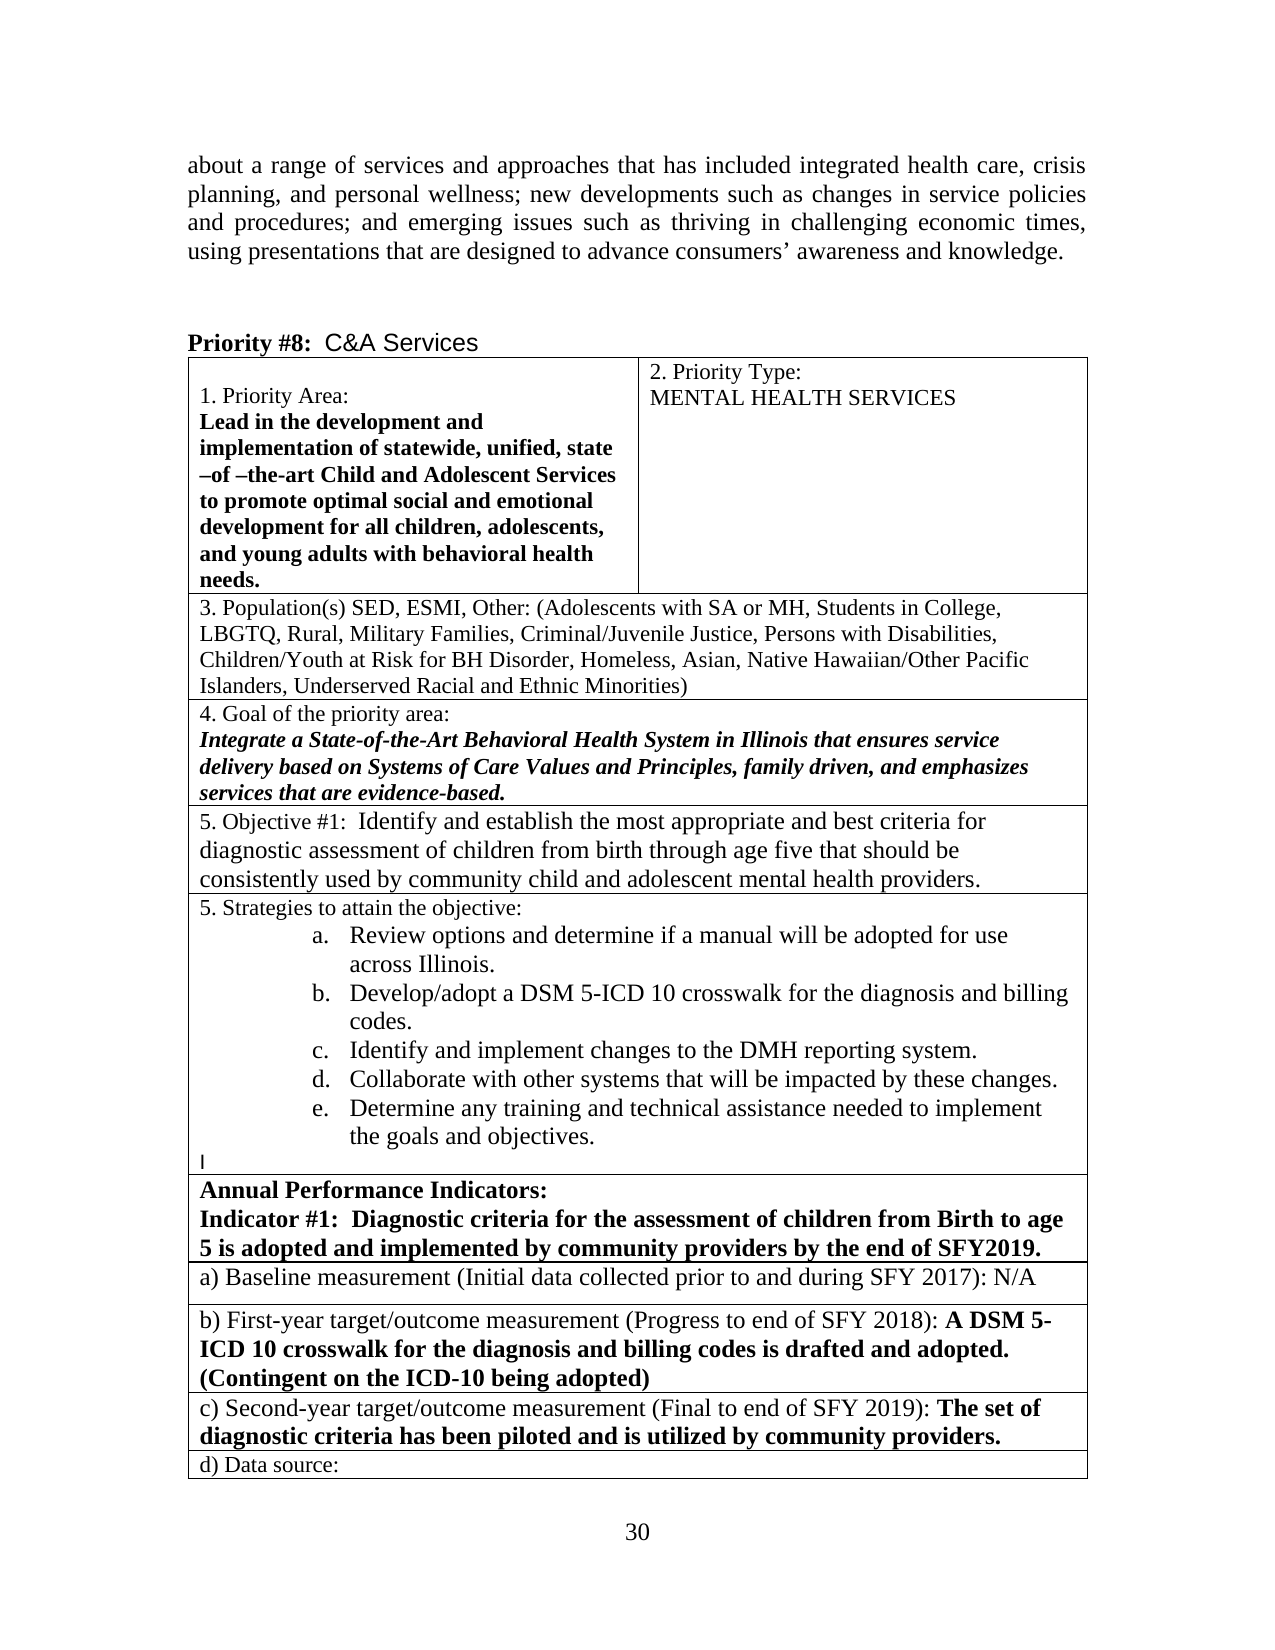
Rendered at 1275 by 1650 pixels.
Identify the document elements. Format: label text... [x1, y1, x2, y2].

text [187, 150, 1087, 265]
table_cell a) Baseline measurement (Initial data collected prior to and during SFY 2017): N/A [189, 1263, 1087, 1304]
table_cell b) First-year target/outcome measurement (Progress to end of SFY 2018): A DSM 5-ICD 10 crosswalk for the diagnosis and billing codes is drafted and adopted. (Contingent on the ICD-10 being adopted) [189, 1305, 1087, 1392]
table_cell 5. Objective #1: Identify and establish the most appropriate and best criteria for diagnostic assessment of children from birth through age five that should be consistently used by community child and adolescent mental health providers. [189, 806, 1087, 893]
text Priority #8: C&A Services [187, 328, 1087, 357]
table_cell 3. Population(s) SED, ESMI, Other: (Adolescents with SA or MH, Students in College, LBGTQ, Rural, Military Families, Criminal/Juvenile Justice, Persons with Disabilities, Children/Youth at Risk for BH Disorder, Homeless, Asian, Native Hawaiian/Other Pacific Islanders, Underserved Racial and Ethnic Minorities) [189, 594, 1087, 699]
table_header 2. Priority Type: MENTAL HEALTH SERVICES [639, 358, 1087, 592]
table_cell Annual Performance Indicators: Indicator #1: Diagnostic criteria for the assessment of children from Birth to age 5 is adopted and implemented by community providers by the end of SFY2019. [189, 1175, 1087, 1261]
table_cell c) Second-year target/outcome measurement (Final to end of SFY 2019): The set of diagnostic criteria has been piloted and is utilized by community providers. [189, 1393, 1087, 1450]
table_cell 4. Goal of the priority area: Integrate a State-of-the-Art Behavioral Health System in Illinois that ensures service delivery based on Systems of Care Values and Principles, family driven, and emphasizes services that are evidence-based. [189, 700, 1087, 805]
table_header 1. Priority Area: Lead in the development and implementation of statewide, unified, state –of –the-art Child and Adolescent Services to promote optimal social and emotional development for all children, adolescents, and young adults with behavioral health needs. [189, 358, 638, 592]
table_cell d) Data source: [189, 1451, 1087, 1478]
table_cell 5. Strategies to attain the objective: Review options and determine if a manual will be adopted for use across Illinois. Develop/adopt a DSM 5-ICD 10 crosswalk for the diagnosis and billing codes. Identify and implement changes to the DMH reporting system. Collaborate with other systems that will be impacted by these changes. Determine any training and technical assistance needed to implement the goals and objectives. I [189, 894, 1087, 1174]
